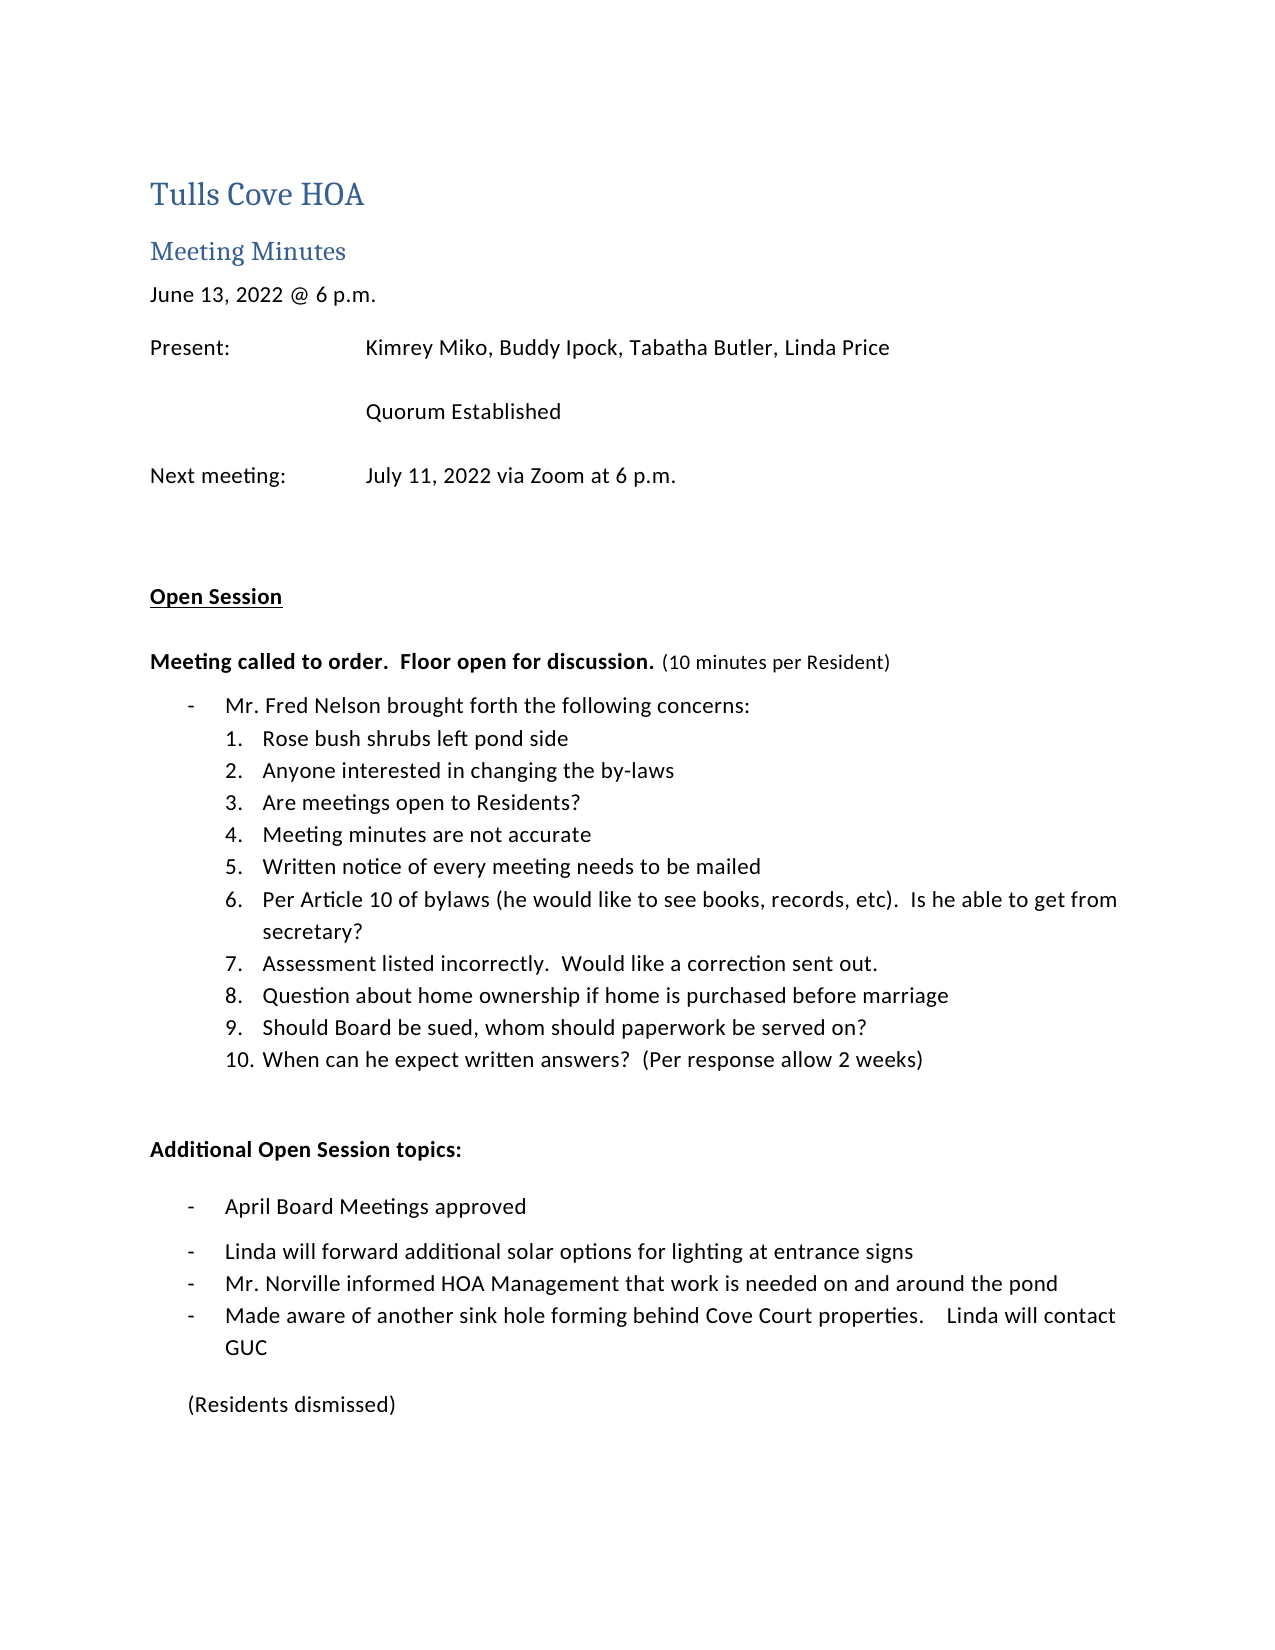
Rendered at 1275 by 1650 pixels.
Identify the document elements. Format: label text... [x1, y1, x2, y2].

list Meeting minutes are not accurate [225, 820, 1125, 848]
list Made aware of another sink hole forming behind Cove Court properties. Linda will contact GUC [187, 1301, 1125, 1361]
list Mr. Fred Nelson brought forth the following concerns: [187, 692, 1125, 719]
list Are meetings open to Residents? [225, 788, 1125, 816]
table_cell July 11, 2022 via Zoom at 6 p.m. [366, 461, 1125, 557]
list Anyone interested in changing the by-laws [225, 756, 1125, 784]
list Meeting called to order. Floor open for discussion. (10 minutes per Resident) [150, 647, 1125, 675]
list When can he expect written answers? (Per response allow 2 weeks) [225, 1046, 1125, 1074]
list Mr. Norville informed HOA Management that work is needed on and around the pond [187, 1269, 1125, 1297]
list Linda will forward additional solar options for lighting at entrance signs [187, 1237, 1125, 1265]
list Should Board be sued, whom should paperwork be served on? [225, 1013, 1125, 1041]
list Assessment listed incorrectly. Would like a correction sent out. [225, 949, 1125, 977]
text (Residents dismissed) [187, 1391, 1125, 1419]
list Rose bush shrubs left pond side [225, 724, 1125, 752]
list Per Article 10 of bylaws (he would like to see books, records, etc). Is he able to get from secretary? [225, 885, 1125, 945]
list Open Session [150, 582, 1125, 611]
list Question about home ownership if home is purchased before marriage [225, 981, 1125, 1009]
table_header Kimrey Miko, Buddy Ipock, Tabatha Butler, Linda Price Quorum Established [366, 333, 1125, 461]
list April Board Meetings approved [187, 1192, 1125, 1220]
list Written notice of every meeting needs to be mailed [225, 852, 1125, 881]
text Additional Open Session topics: [150, 1135, 1125, 1163]
